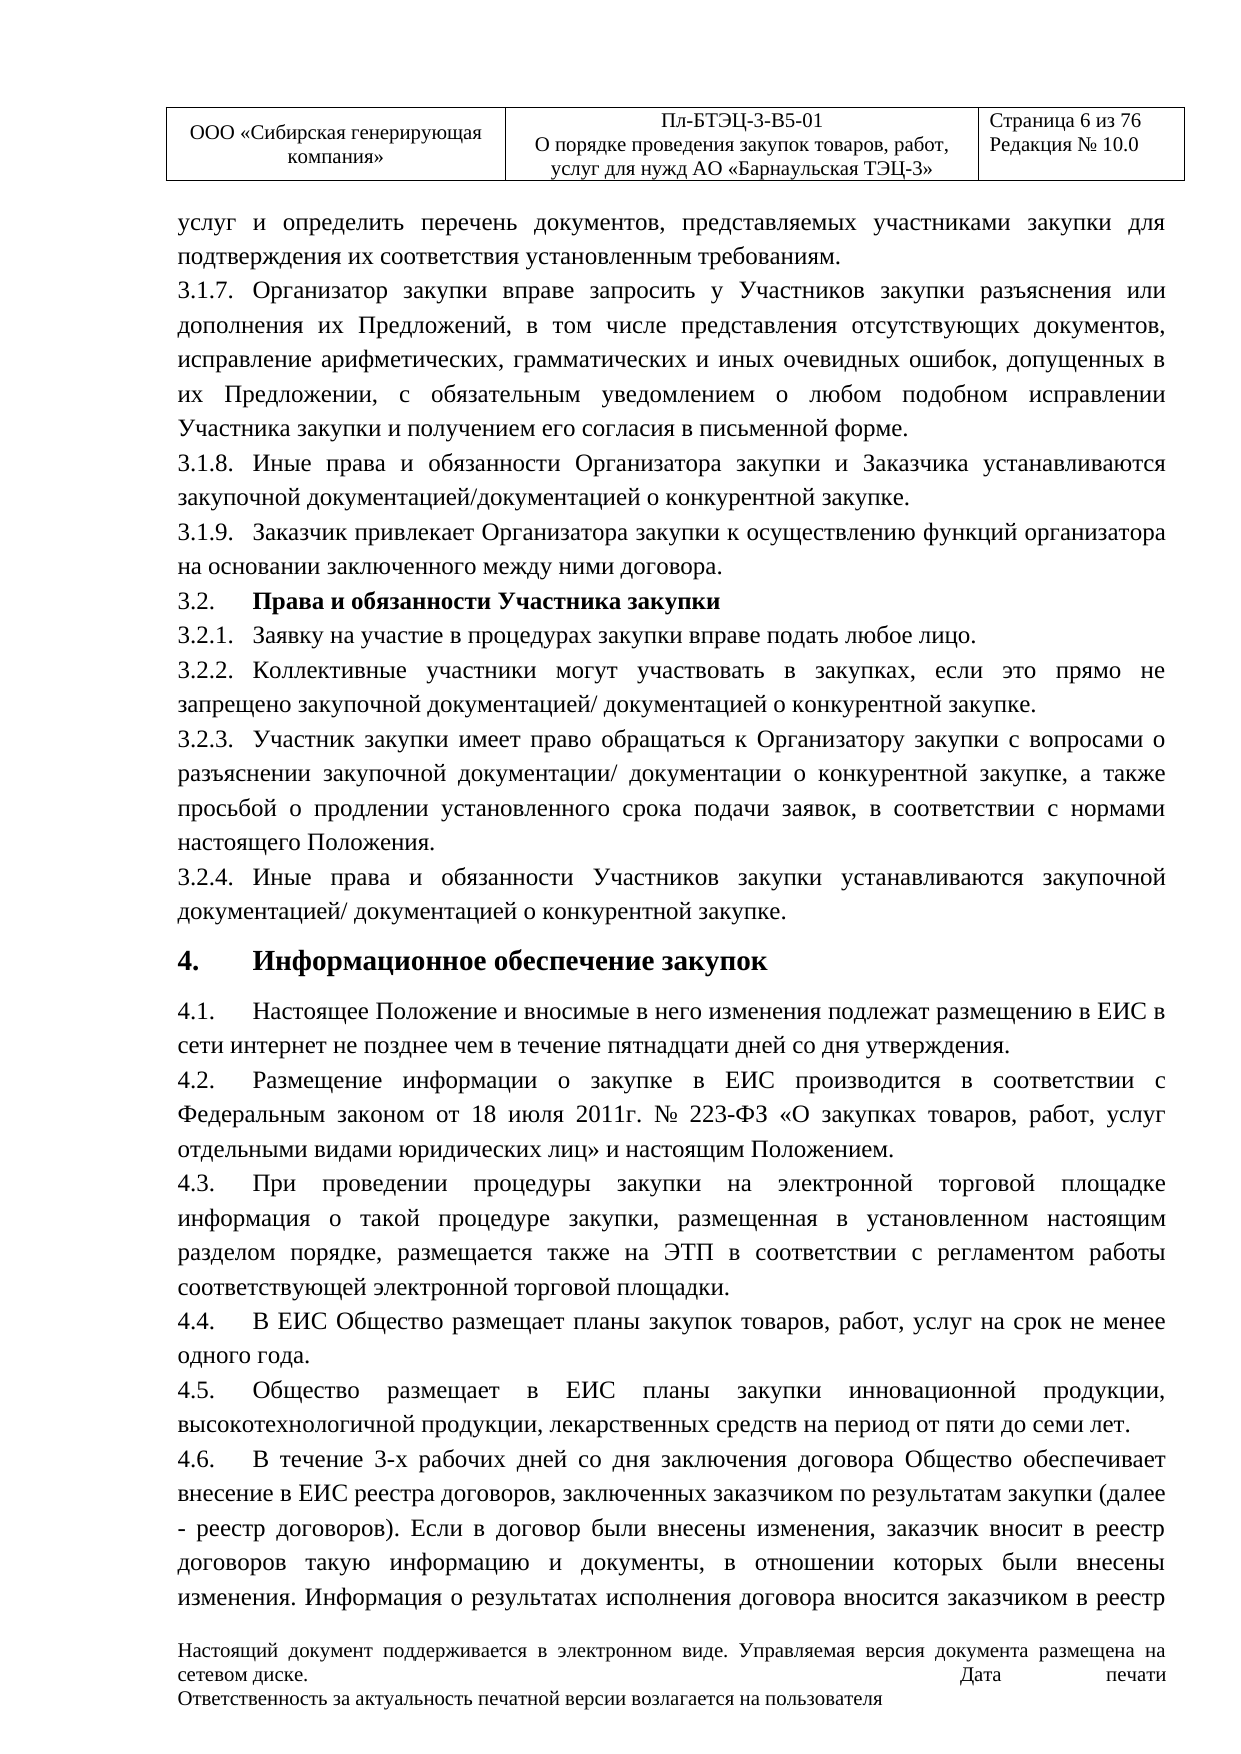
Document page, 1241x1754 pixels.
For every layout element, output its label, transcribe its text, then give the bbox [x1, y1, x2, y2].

list Коллективные участники могут участвовать в закупках, если это прямо не запрещено закупочной документацией/ документацией о конкурентной закупке. [177, 655, 1166, 718]
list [177, 1444, 1166, 1611]
subtitle Информационное обеспечение закупок [177, 943, 1166, 977]
list Заявку на участие в процедурах закупки вправе подать любое лицо. [177, 620, 1166, 649]
list При проведении процедуры закупки на электронной торговой площадке информация о такой процедуре закупки, размещенная в установленном настоящим разделом порядке, размещается также на ЭТП в соответствии с регламентом работы соответствующей электронной торговой площадки. [177, 1168, 1166, 1300]
list Иные права и обязанности Организатора закупки и Заказчика устанавливаются закупочной документацией/документацией о конкурентной закупке. [177, 448, 1166, 511]
list Организатор закупки вправе запросить у Участников закупки разъяснения или дополнения их Предложений, в том числе представления отсутствующих документов, исправление арифметических, грамматических и иных очевидных ошибок, допущенных в их Предложении, с обязательным уведомлением о любом подобном исправлении Участника закупки и получением его согласия в письменной форме. [177, 276, 1166, 442]
list Права и обязанности Участника закупки [177, 586, 1166, 614]
list Заказчик привлекает Организатора закупки к осуществлению функций организатора на основании заключенного между ними договора. [177, 517, 1166, 580]
list Иные права и обязанности Участников закупки устанавливаются закупочной документацией/ документацией о конкурентной закупке. [177, 862, 1166, 925]
list В ЕИС Общество размещает планы закупок товаров, работ, услуг на срок не менее одного года. [177, 1306, 1166, 1369]
list Общество размещает в ЕИС планы закупки инновационной продукции, высокотехнологичной продукции, лекарственных средств на период от пяти до семи лет. [177, 1375, 1166, 1438]
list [177, 207, 1166, 270]
list Размещение информации о закупке в ЕИС производится в соответствии с Федеральным законом от 18 июля 2011г. № 223-ФЗ «О закупках товаров, работ, услуг отдельными видами юридических лиц» и настоящим Положением. [177, 1065, 1166, 1162]
list Участник закупки имеет право обращаться к Организатору закупки с вопросами о разъяснении закупочной документации/ документации о конкурентной закупке, а также просьбой о продлении установленного срока подачи заявок, в соответствии с нормами настоящего Положения. [177, 724, 1166, 856]
list Настоящее Положение и вносимые в него изменения подлежат размещению в ЕИС в сети интернет не позднее чем в течение пятнадцати дней со дня утверждения. [177, 996, 1166, 1059]
